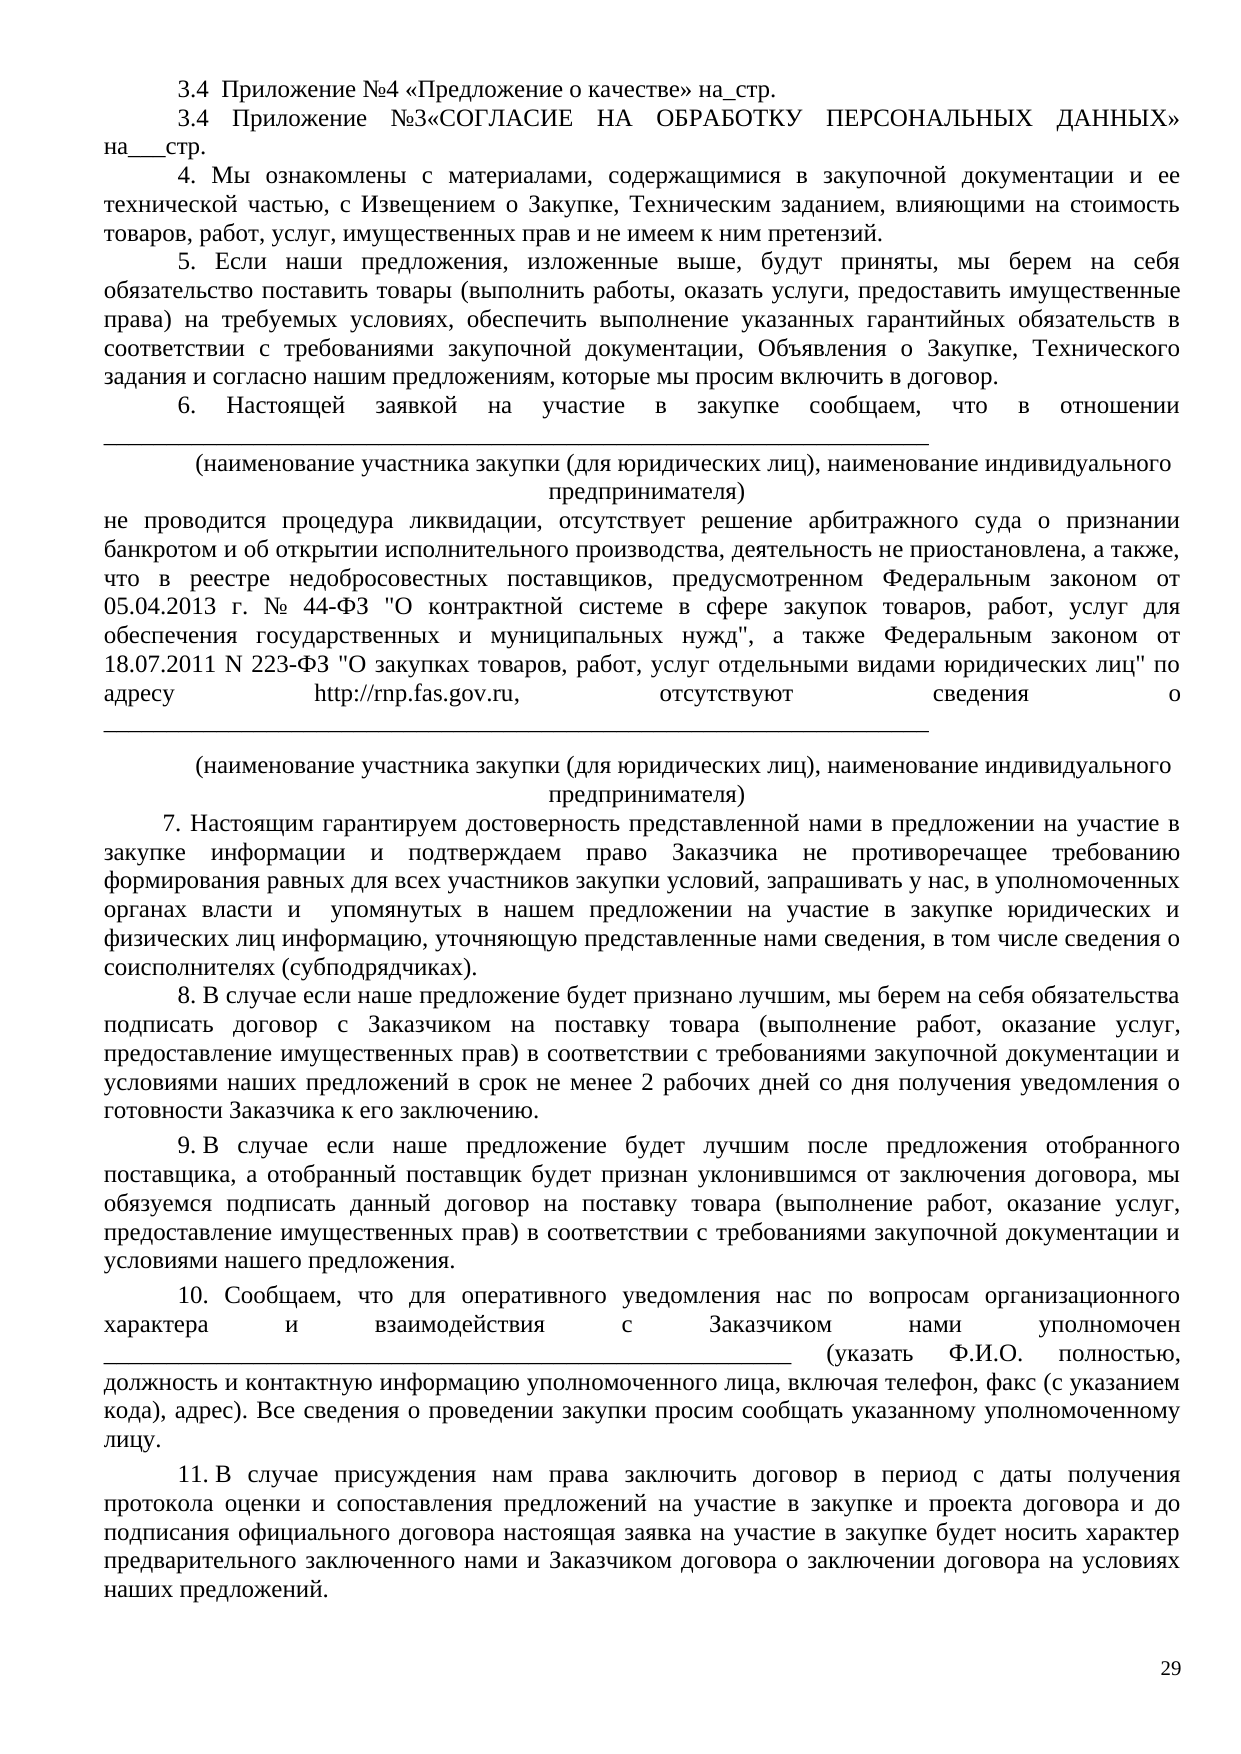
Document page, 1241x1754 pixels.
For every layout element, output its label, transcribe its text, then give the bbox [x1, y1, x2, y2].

text 8. В случае если наше предложение будет признано лучшим, мы берем на себя обязательства подписать договор с Заказчиком на поставку товара (выполнение работ, оказание услуг, предоставление имущественных прав) в соответствии с требованиями закупочной документации и условиями наших предложений в срок не менее 2 рабочих дней со дня получения уведомления о готовности Заказчика к его заключению. [103, 981, 1181, 1124]
text не проводится процедура ликвидации, отсутствует решение арбитражного суда о признании банкротом и об открытии исполнительного производства, деятельность не приостановлена, а также, что в реестре недобросовестных поставщиков, предусмотренном Федеральным законом от 05.04.2013 г. № 44-ФЗ "О контрактной системе в сфере закупок товаров, работ, услуг для обеспечения государственных и муниципальных нужд", а также Федеральным законом от 18.07.2011 N 223-ФЗ "О закупках товаров, работ, услуг отдельными видами юридических лиц" по адресу http://rnp.fas.gov.ru, отсутствуют сведения о __________________________________________________________________ [103, 505, 1181, 735]
text 7. Настоящим гарантируем достоверность представленной нами в предложении на участие в закупке информации и подтверждаем право Заказчика не противоречащее требованию формирования равных для всех участников закупки условий, запрашивать у нас, в уполномоченных органах власти и упомянутых в нашем предложении на участие в закупке юридических и физических лиц информацию, уточняющую представленные нами сведения, в том числе сведения о соисполнителях (субподрядчиках). [103, 808, 1181, 981]
text 5. Если наши предложения, изложенные выше, будут приняты, мы берем на себя обязательство поставить товары (выполнить работы, оказать услуги, предоставить имущественные права) на требуемых условиях, обеспечить выполнение указанных гарантийных обязательств в соответствии с требованиями закупочной документации, Объявления о Закупке, Технического задания и согласно нашим предложениям, которые мы просим включить в договор. [103, 246, 1181, 390]
text 3.4 Приложение №4 «Предложение о качестве» на_стр. [103, 74, 1181, 103]
text 11. В случае присуждения нам права заключить договор в период с даты получения протокола оценки и сопоставления предложений на участие в закупке и проекта договора и до подписания официального договора настоящая заявка на участие в закупке будет носить характер предварительного заключенного нами и Заказчиком договора о заключении договора на условиях наших предложений. [103, 1459, 1181, 1603]
text 6. Настоящей заявкой на участие в закупке сообщаем, что в отношении __________________________________________________________________ [103, 390, 1181, 448]
text (наименование участника закупки (для юридических лиц), наименование индивидуального предпринимателя) [103, 448, 1190, 505]
text 9. В случае если наше предложение будет лучшим после предложения отобранного поставщика, а отобранный поставщик будет признан уклонившимся от заключения договора, мы обязуемся подписать данный договор на поставку товара (выполнение работ, оказание услуг, предоставление имущественных прав) в соответствии с требованиями закупочной документации и условиями нашего предложения. [103, 1131, 1181, 1274]
text (наименование участника закупки (для юридических лиц), наименование индивидуального предпринимателя) [103, 751, 1190, 808]
text 3.4 Приложение №3«СОГЛАСИЕ НА ОБРАБОТКУ ПЕРСОНАЛЬНЫХ ДАННЫХ» на___стр. [103, 103, 1181, 160]
text 4. Мы ознакомлены с материалами, содержащимися в закупочной документации и ее технической частью, с Извещением о Закупке, Техническим заданием, влияющими на стоимость товаров, работ, услуг, имущественных прав и не имеем к ним претензий. [103, 160, 1181, 246]
text 10. Сообщаем, что для оперативного уведомления нас по вопросам организационного характера и взаимодействия с Заказчиком нами уполномочен _______________________________________________________ (указать Ф.И.О. полностью, должность и контактную информацию уполномоченного лица, включая телефон, факс (с указанием кода), адрес). Все сведения о проведении закупки просим сообщать указанному уполномоченному лицу. [103, 1281, 1181, 1453]
